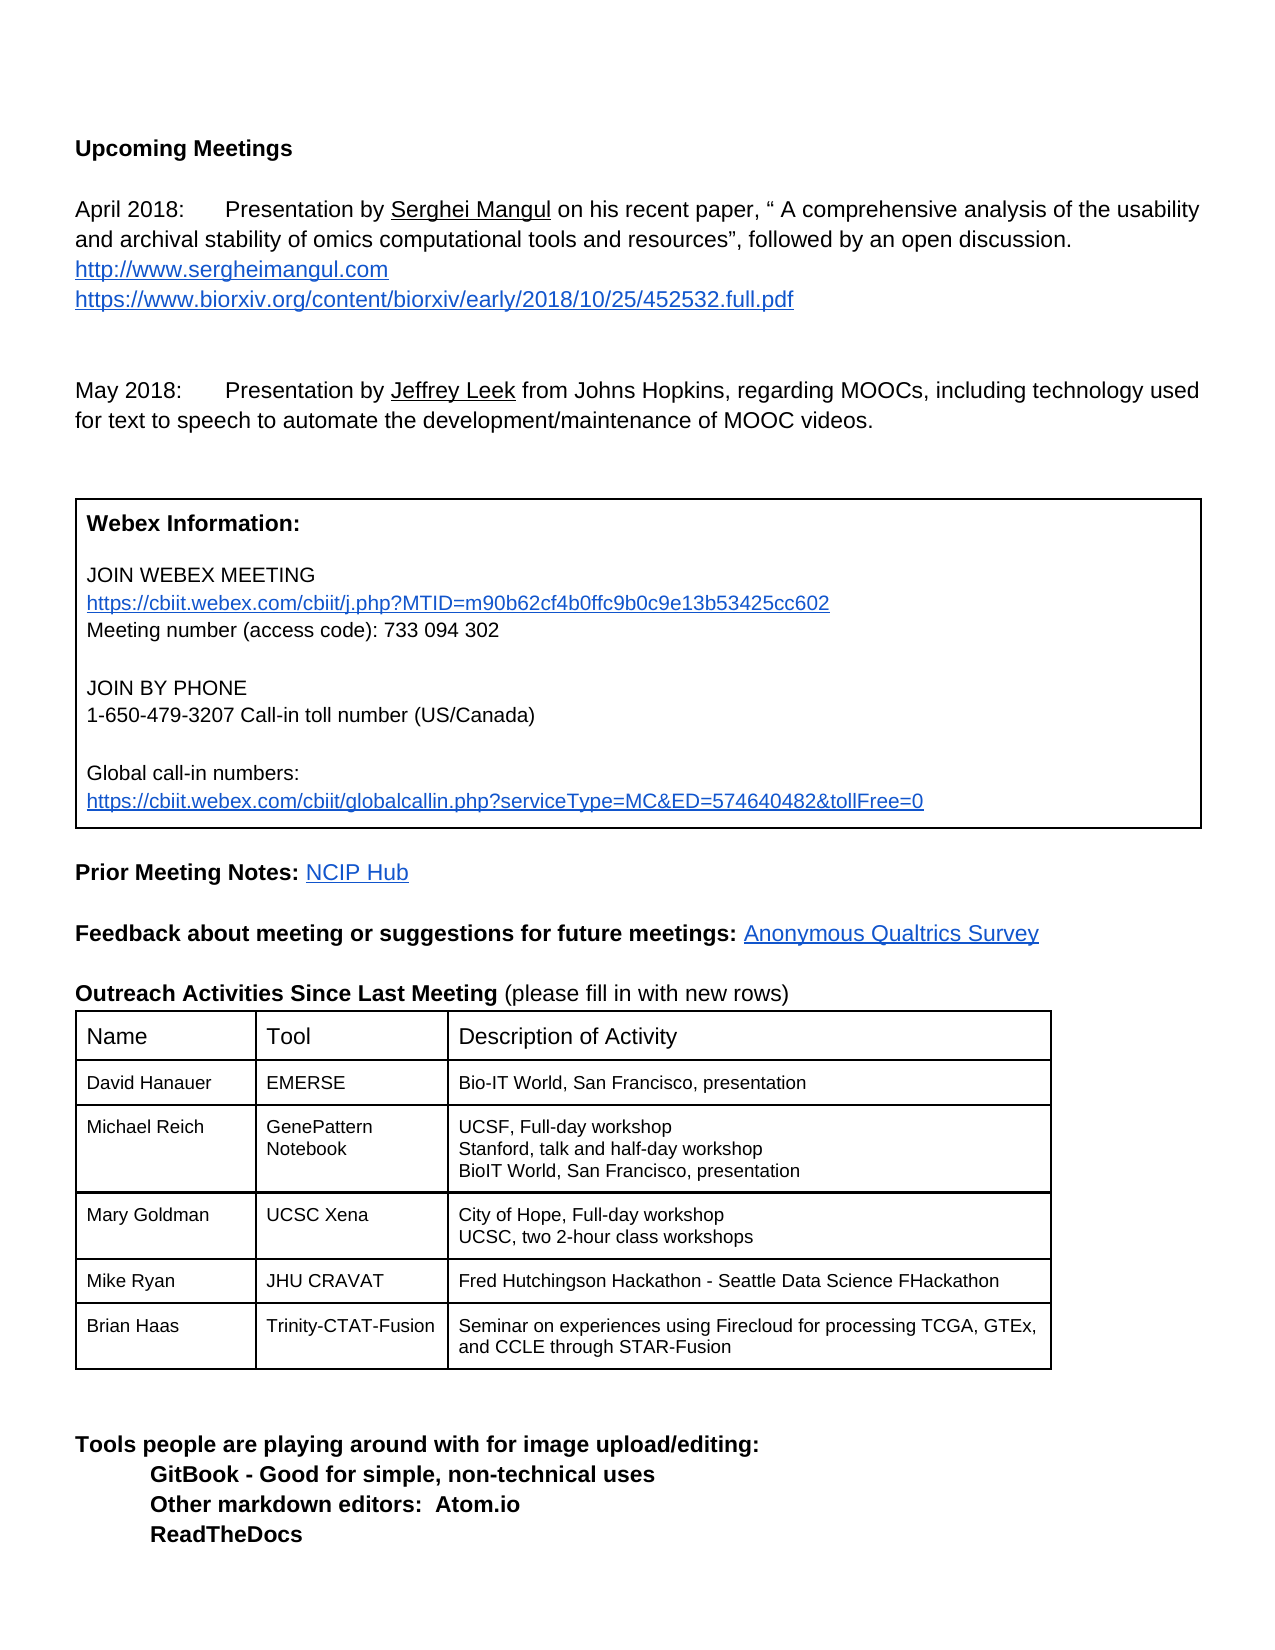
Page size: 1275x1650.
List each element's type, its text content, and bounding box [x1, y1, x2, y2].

table_cell Seminar on experiences using Firecloud for processing TCGA, GTEx, and CCLE through STAR-Fusion [449, 1304, 1050, 1368]
text Upcoming Meetings [75, 135, 1200, 162]
table_header Name [77, 1012, 255, 1059]
table_cell UCSC Xena [257, 1194, 447, 1257]
text April 2018: Presentation by Serghei Mangul on his recent paper, “ A comprehensive analysis of the usability and archival stability of omics computational tools and resources”, followed by an open discussion. [75, 196, 1200, 252]
table_cell Bio-IT World, San Francisco, presentation [449, 1061, 1050, 1104]
table_cell Trinity-CTAT-Fusion [257, 1304, 447, 1368]
text Other markdown editors: Atom.io [75, 1491, 1200, 1517]
text https://www.biorxiv.org/content/biorxiv/early/2018/10/25/452532.full.pdf [75, 286, 1200, 313]
table_cell Mike Ryan [77, 1260, 255, 1302]
text Feedback about meeting or suggestions for future meetings: Anonymous Qualtrics Survey [75, 919, 1200, 946]
table_cell UCSF, Full-day workshop Stanford, talk and half-day workshop BioIT World, San Francisco, presentation [449, 1106, 1050, 1191]
text Prior Meeting Notes: NCIP Hub [75, 859, 1200, 885]
text May 2018: Presentation by Jeffrey Leek from Johns Hopkins, regarding MOOCs, including technology used for text to speech to automate the development/maintenance of MOOC videos. [75, 377, 1200, 434]
text Outreach Activities Since Last Meeting (please fill in with new rows) [75, 980, 1200, 1006]
table_cell Michael Reich [77, 1106, 255, 1191]
text http://www.sergheimangul.com [75, 256, 1200, 283]
table_cell Mary Goldman [77, 1194, 255, 1257]
table_header Description of Activity [449, 1012, 1050, 1059]
table_cell EMERSE [257, 1061, 447, 1104]
table_cell Fred Hutchingson Hackathon - Seattle Data Science FHackathon [449, 1260, 1050, 1302]
table_cell GenePattern Notebook [257, 1106, 447, 1191]
table_cell City of Hope, Full-day workshop UCSC, two 2-hour class workshops [449, 1194, 1050, 1257]
text ReadTheDocs [75, 1521, 1200, 1547]
text GitBook - Good for simple, non-technical uses [75, 1461, 1200, 1487]
text Tools people are playing around with for image upload/editing: [75, 1431, 1200, 1457]
table_cell Brian Haas [77, 1304, 255, 1368]
table_cell JHU CRAVAT [257, 1260, 447, 1302]
table_header Webex Information: JOIN WEBEX MEETING https://cbiit.webex.com/cbiit/j.php?MTID=m90b62cf4b0ffc9b0c9e13b53425cc602 Meeting number (access code): 733 094 302 JOIN BY PHONE 1-650-479-3207 Call-in toll number (US/Canada) Global call-in numbers: https://cbiit.webex.com/cbiit/globalcallin.php?serviceType=MC&ED=574640482&tollFree=0 [77, 500, 1200, 827]
table_cell David Hanauer [77, 1061, 255, 1104]
table_header Tool [257, 1012, 447, 1059]
